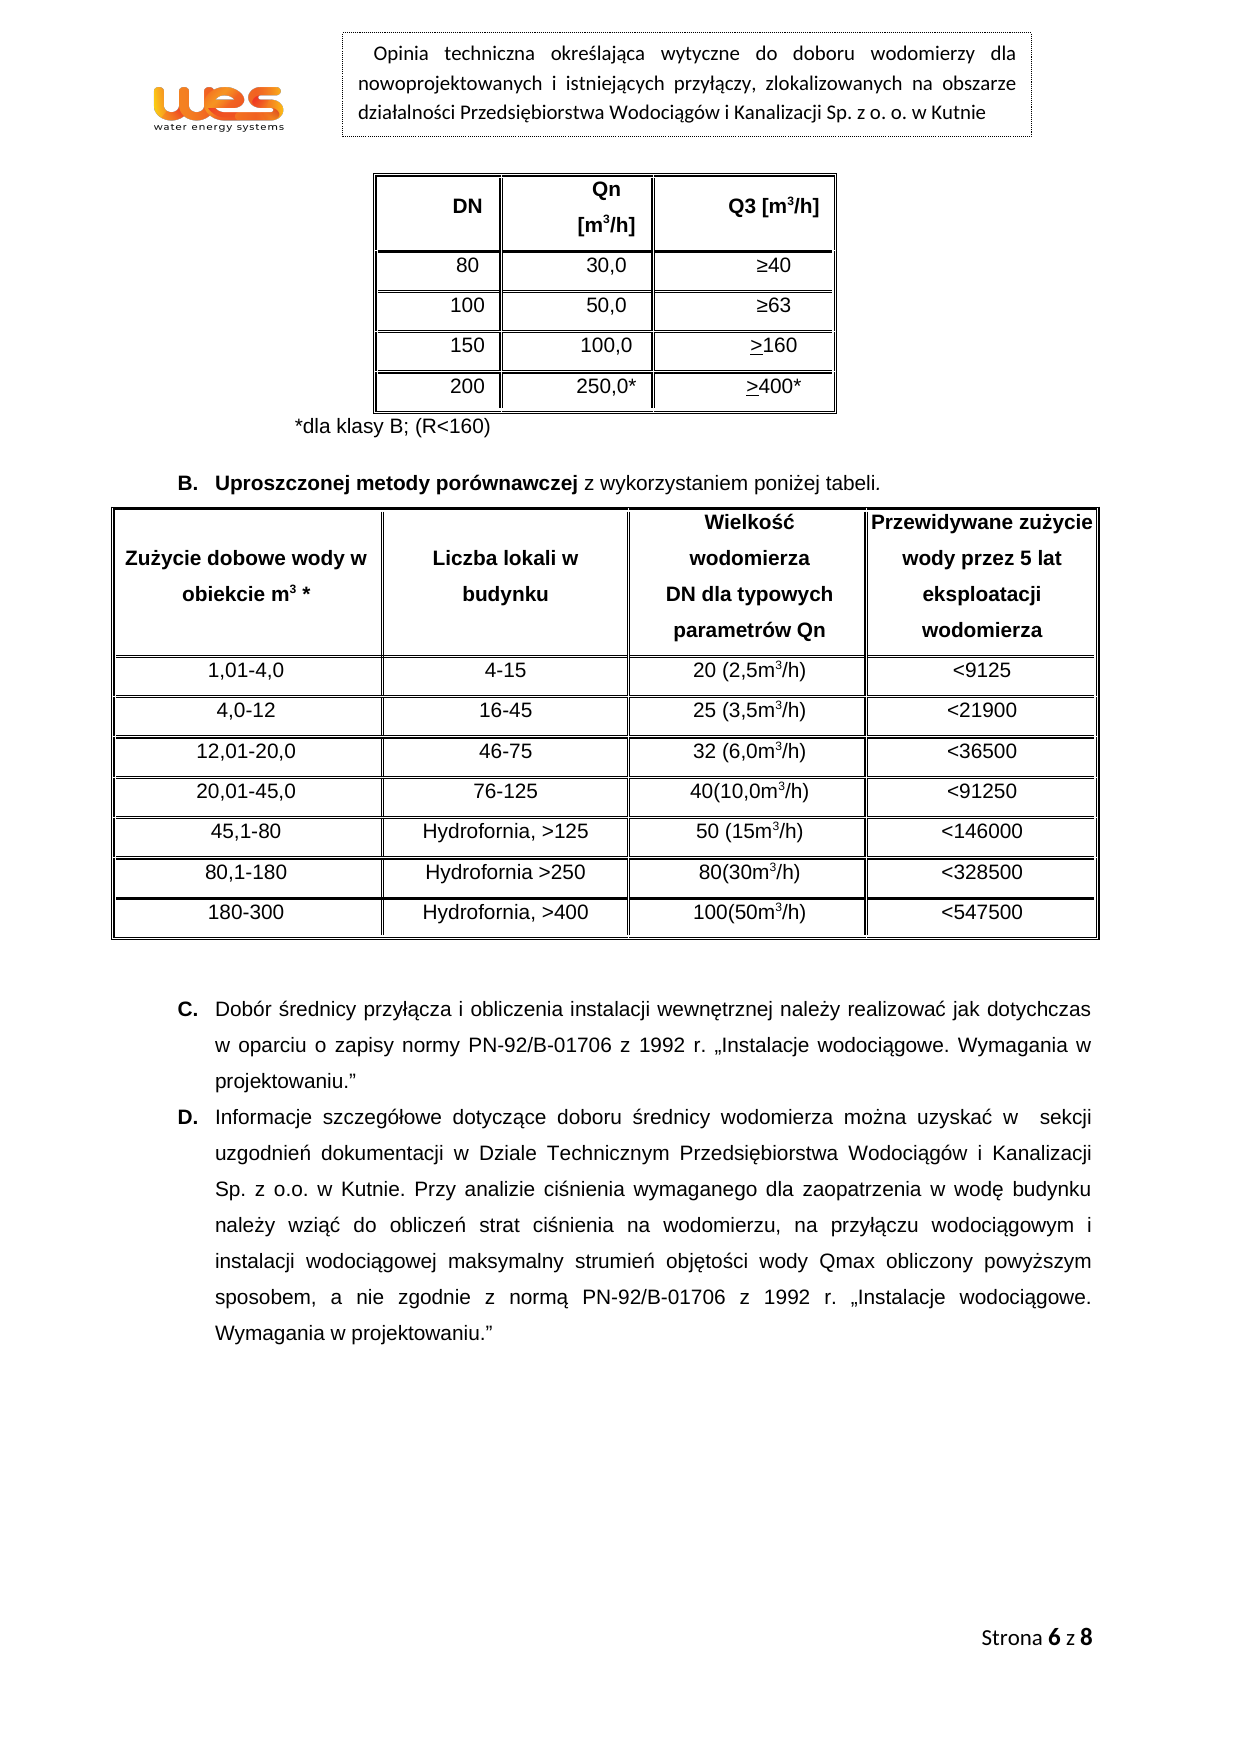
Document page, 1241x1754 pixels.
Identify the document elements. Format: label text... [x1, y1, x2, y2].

table_cell 180-300 [115, 897, 382, 937]
table_header DN [377, 177, 501, 249]
table_cell <21900 [868, 695, 1096, 735]
table_header Zużycie dobowe wody w obiekcie m3 * [115, 510, 382, 655]
table_header Wielkość wodomierza DN dla typowych parametrów Qn [628, 508, 866, 655]
table_cell 76-125 [384, 779, 627, 816]
table_cell >400* [653, 370, 836, 411]
table_cell 12,01-20,0 [113, 735, 382, 776]
table_header Przewidywane zużycie wody przez 5 lat eksploatacji wodomierza [866, 509, 1096, 655]
table_header Q3 [m3/h] [653, 176, 834, 249]
table_cell 46-75 [384, 739, 627, 776]
table_cell <547500 [866, 897, 1096, 937]
table_cell 32 (6,0m3/h) [630, 739, 864, 776]
table_cell <146000 [868, 816, 1096, 856]
table_cell 4,0-12 [115, 695, 381, 735]
table_cell ≥40 [655, 250, 836, 290]
table_cell 40(10,0m3/h) [630, 779, 864, 816]
table_cell 45,1-80 [115, 816, 381, 856]
table_cell 50,0 [503, 293, 651, 330]
table_cell 80,1-180 [113, 856, 382, 897]
table_cell 100,0 [503, 333, 651, 370]
table_cell 20,01-45,0 [115, 776, 381, 816]
table_cell 150 [377, 330, 500, 370]
table_cell 30,0 [503, 253, 651, 290]
table_cell 100 [377, 290, 499, 330]
table_cell 200 [375, 370, 501, 411]
table_cell <36500 [866, 735, 1098, 776]
table_cell 100(50m3/h) [628, 897, 866, 937]
table_cell Hydrofornia, >400 [383, 900, 628, 937]
table_cell 20 (2,5m3/h) [630, 658, 864, 695]
table_cell <91250 [868, 776, 1096, 816]
table_cell ≥63 [655, 290, 834, 330]
table_cell 25 (3,5m3/h) [630, 698, 864, 735]
table_cell <9125 [868, 655, 1096, 695]
text *dla klasy B; (R<160) [177, 414, 1092, 438]
table_cell Hydrofornia >250 [384, 860, 627, 897]
table_header Qn [m3/h] [501, 176, 653, 249]
table_cell 250,0* [501, 373, 653, 411]
table_cell 50 (15m3/h) [630, 819, 864, 856]
table_cell >160 [655, 330, 834, 370]
list Dobór średnicy przyłącza i obliczenia instalacji wewnętrznej należy realizować jak dotychczas w oparciu o zapisy normy PN-92/B-01706 z 1992 r. „Instalacje wodociągowe. Wymagania w projektowaniu.” [177, 997, 1092, 1093]
table_cell <328500 [866, 856, 1098, 897]
list Informacje szczegółowe dotyczące doboru średnicy wodomierza można uzyskać w sekcji uzgodnień dokumentacji w Dziale Technicznym Przedsiębiorstwa Wodociągów i Kanalizacji Sp. z o.o. w Kutnie. Przy analizie ciśnienia wymaganego dla zaopatrzenia w wodę budynku należy wziąć do obliczeń strat ciśnienia na wodomierzu, na przyłączu wodociągowym i instalacji wodociągowej maksymalny strumień objętości wody Qmax obliczony powyższym sposobem, a nie zgodnie z normą PN-92/B-01706 z 1992 r. „Instalacje wodociągowe. Wymagania w projektowaniu.” [177, 1105, 1092, 1344]
table_cell 4-15 [384, 658, 627, 695]
table_cell 1,01-4,0 [115, 655, 381, 695]
picture [118, 73, 319, 146]
table_cell Hydrofornia, >125 [384, 819, 627, 856]
table_cell 16-45 [384, 698, 627, 735]
table_header Liczba lokali w budynku [383, 510, 628, 655]
table_cell 80(30m3/h) [630, 860, 864, 897]
table_cell 80 [375, 250, 499, 290]
list Uproszczonej metody porównawczej z wykorzystaniem poniżej tabeli. [177, 471, 1092, 495]
